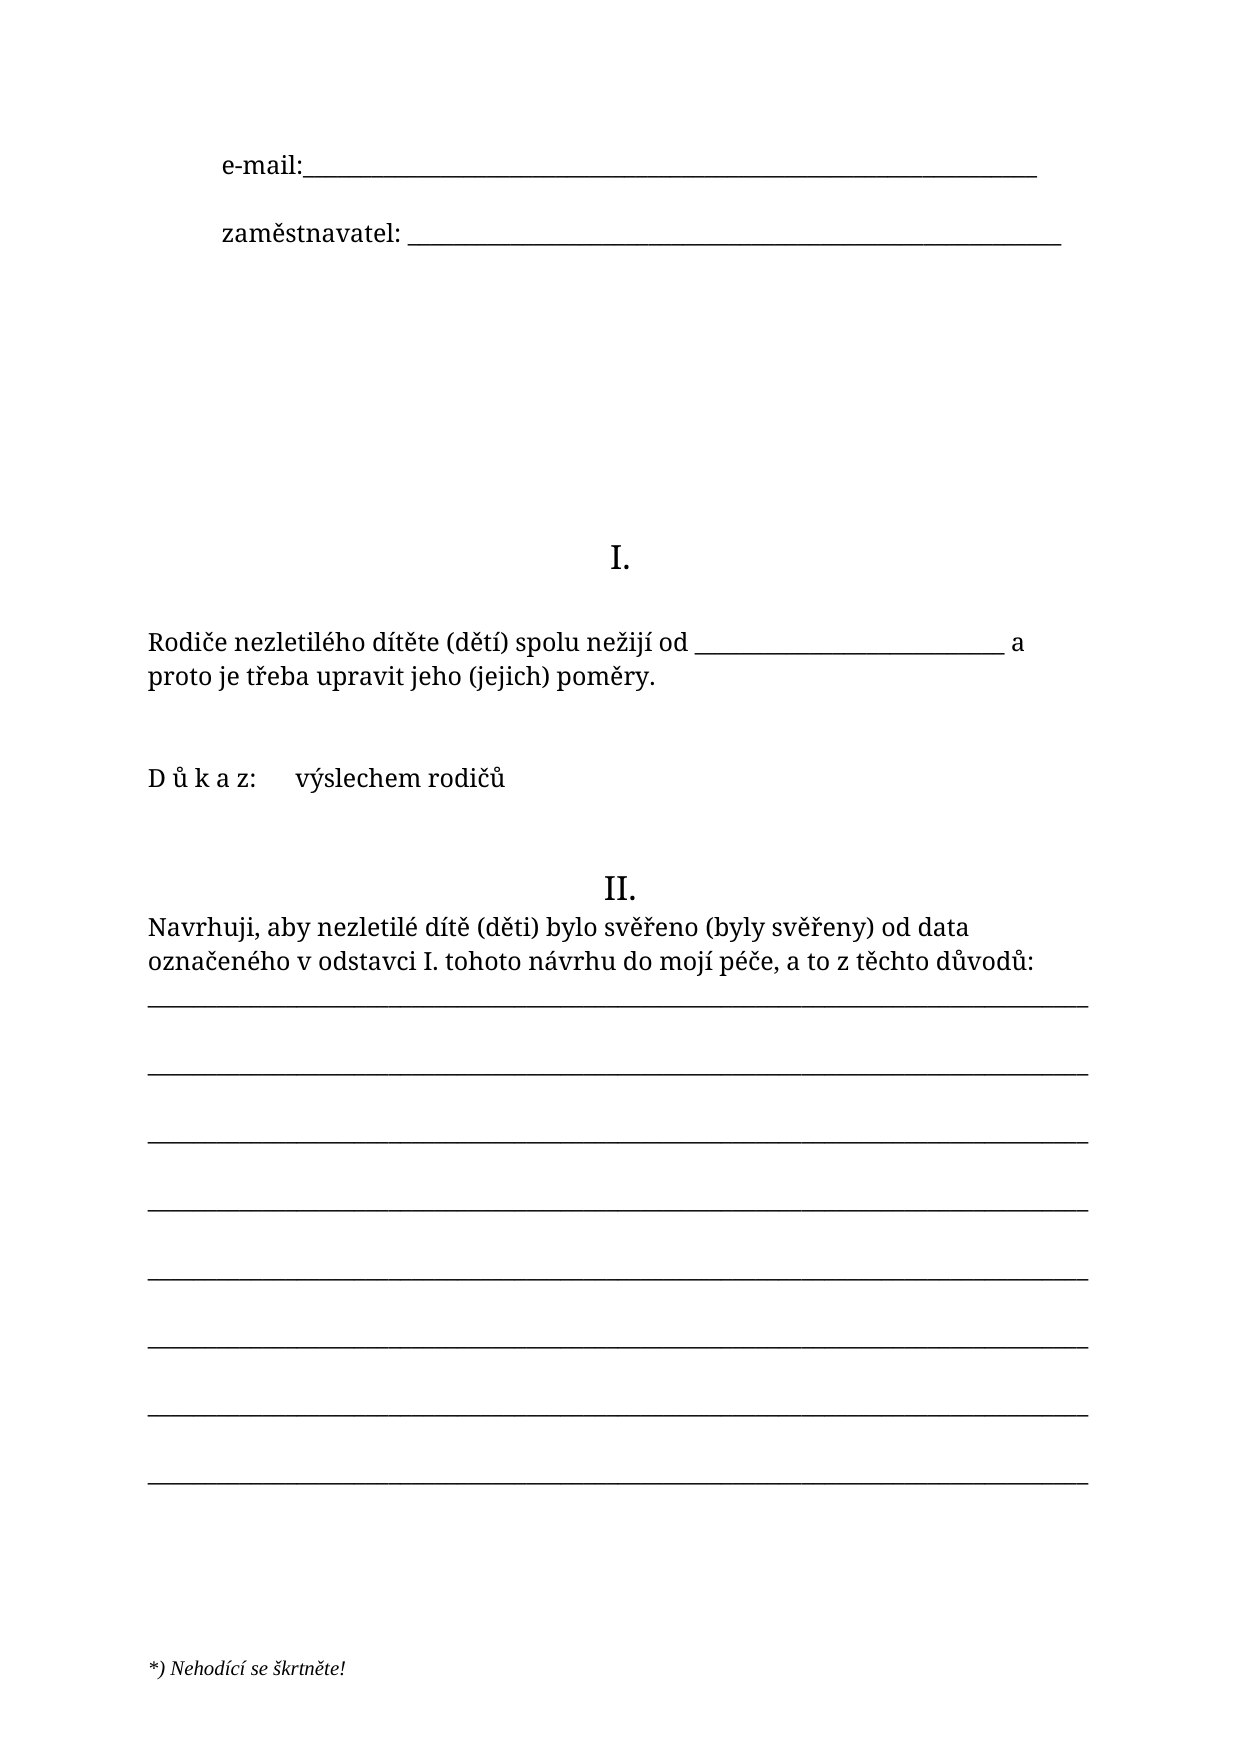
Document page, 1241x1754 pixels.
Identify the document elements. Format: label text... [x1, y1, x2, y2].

text Navrhuji, aby nezletilé dítě (děti) bylo svěřeno (byly svěřeny) od data označeného v odstavci I. tohoto návrhu do mojí péče, a to z těchto důvodů: [148, 910, 1093, 978]
text e-mail:________________________________________________________________ zaměstnavatel: _________________________________________________________ [221, 148, 1093, 250]
text II. [148, 864, 1093, 910]
text Rodiče nezletilého dítěte (dětí) spolu nežijí od ___________________________ a proto je třeba upravit jeho (jejich) poměry. [148, 624, 1093, 693]
text I. [148, 534, 1093, 579]
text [148, 978, 1093, 1489]
text D ů k a z: výslechem rodičů [148, 761, 1093, 795]
